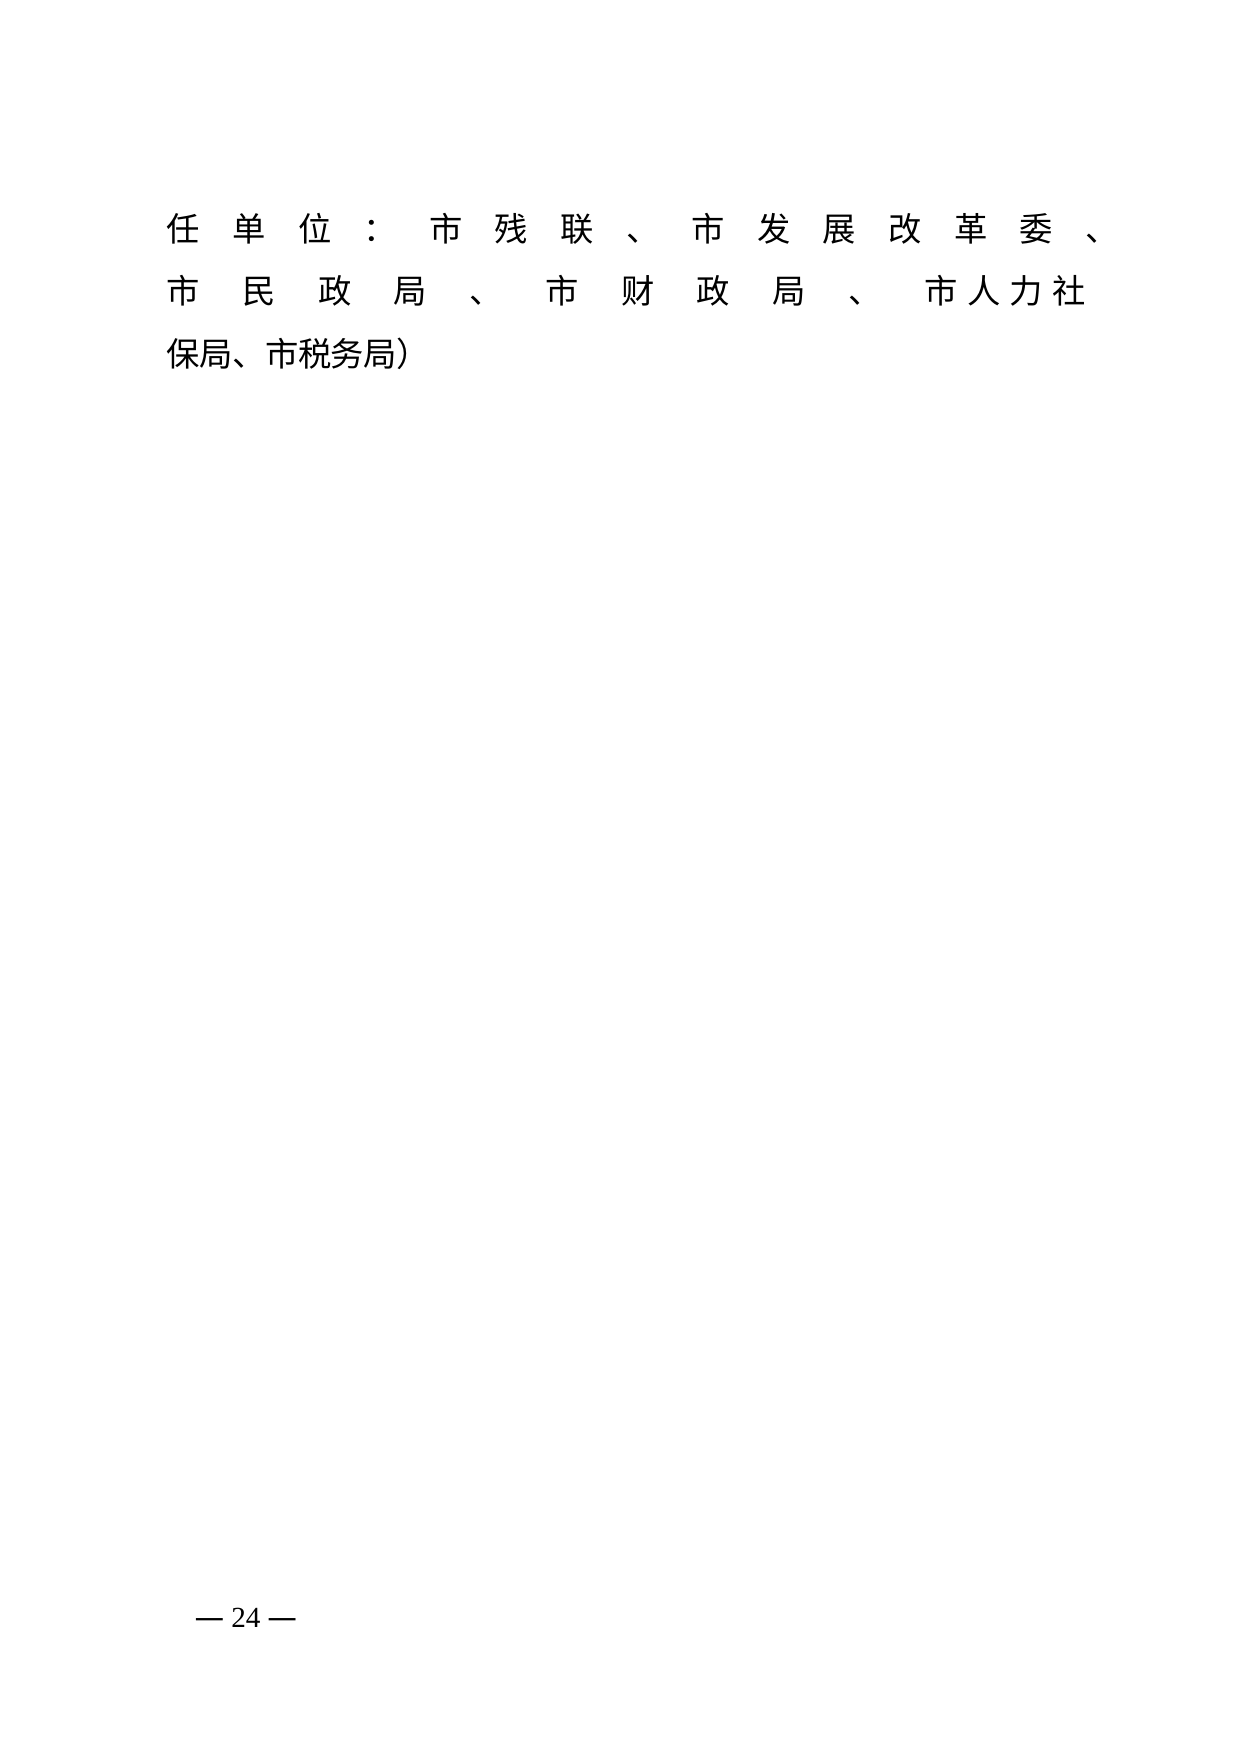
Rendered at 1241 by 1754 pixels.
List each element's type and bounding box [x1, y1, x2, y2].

text [167, 195, 1085, 383]
